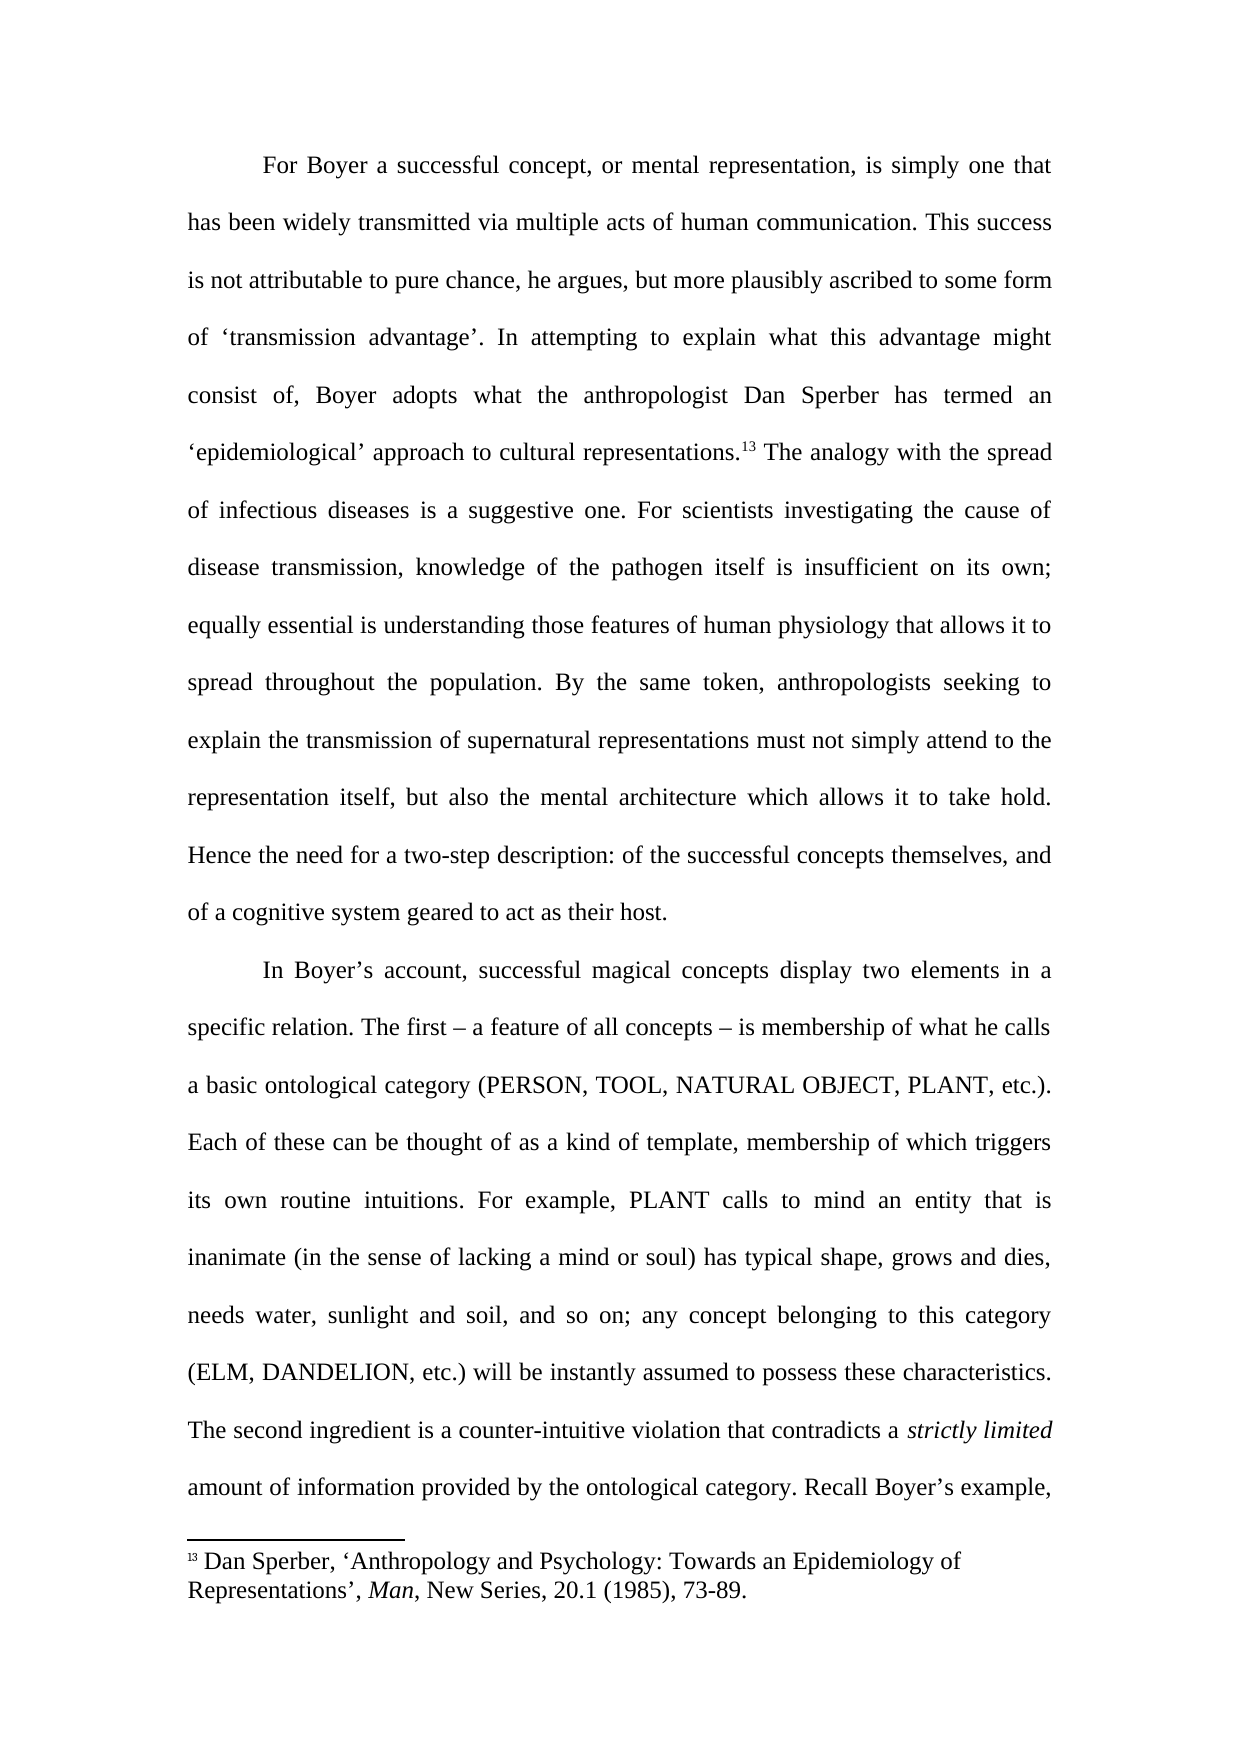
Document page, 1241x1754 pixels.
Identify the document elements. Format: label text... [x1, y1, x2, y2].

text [187, 955, 1053, 1501]
text For Boyer a successful concept, or mental representation, is simply one that has been widely transmitted via multiple acts of human communication. This success is not attributable to pure chance, he argues, but more plausibly ascribed to some form of ‘transmission advantage’. In attempting to explain what this advantage might consist of, Boyer adopts what the anthropologist Dan Sperber has termed an ‘epidemiological’ approach to cultural representations. The analogy with the spread of infectious diseases is a suggestive one. For scientists investigating the cause of disease transmission, knowledge of the pathogen itself is insufficient on its own; equally essential is understanding those features of human physiology that allows it to spread throughout the population. By the same token, anthropologists seeking to explain the transmission of supernatural representations must not simply attend to the representation itself, but also the mental architecture which allows it to take hold. Hence the need for a two-step description: of the successful concepts themselves, and of a cognitive system geared to act as their host. [187, 150, 1053, 926]
